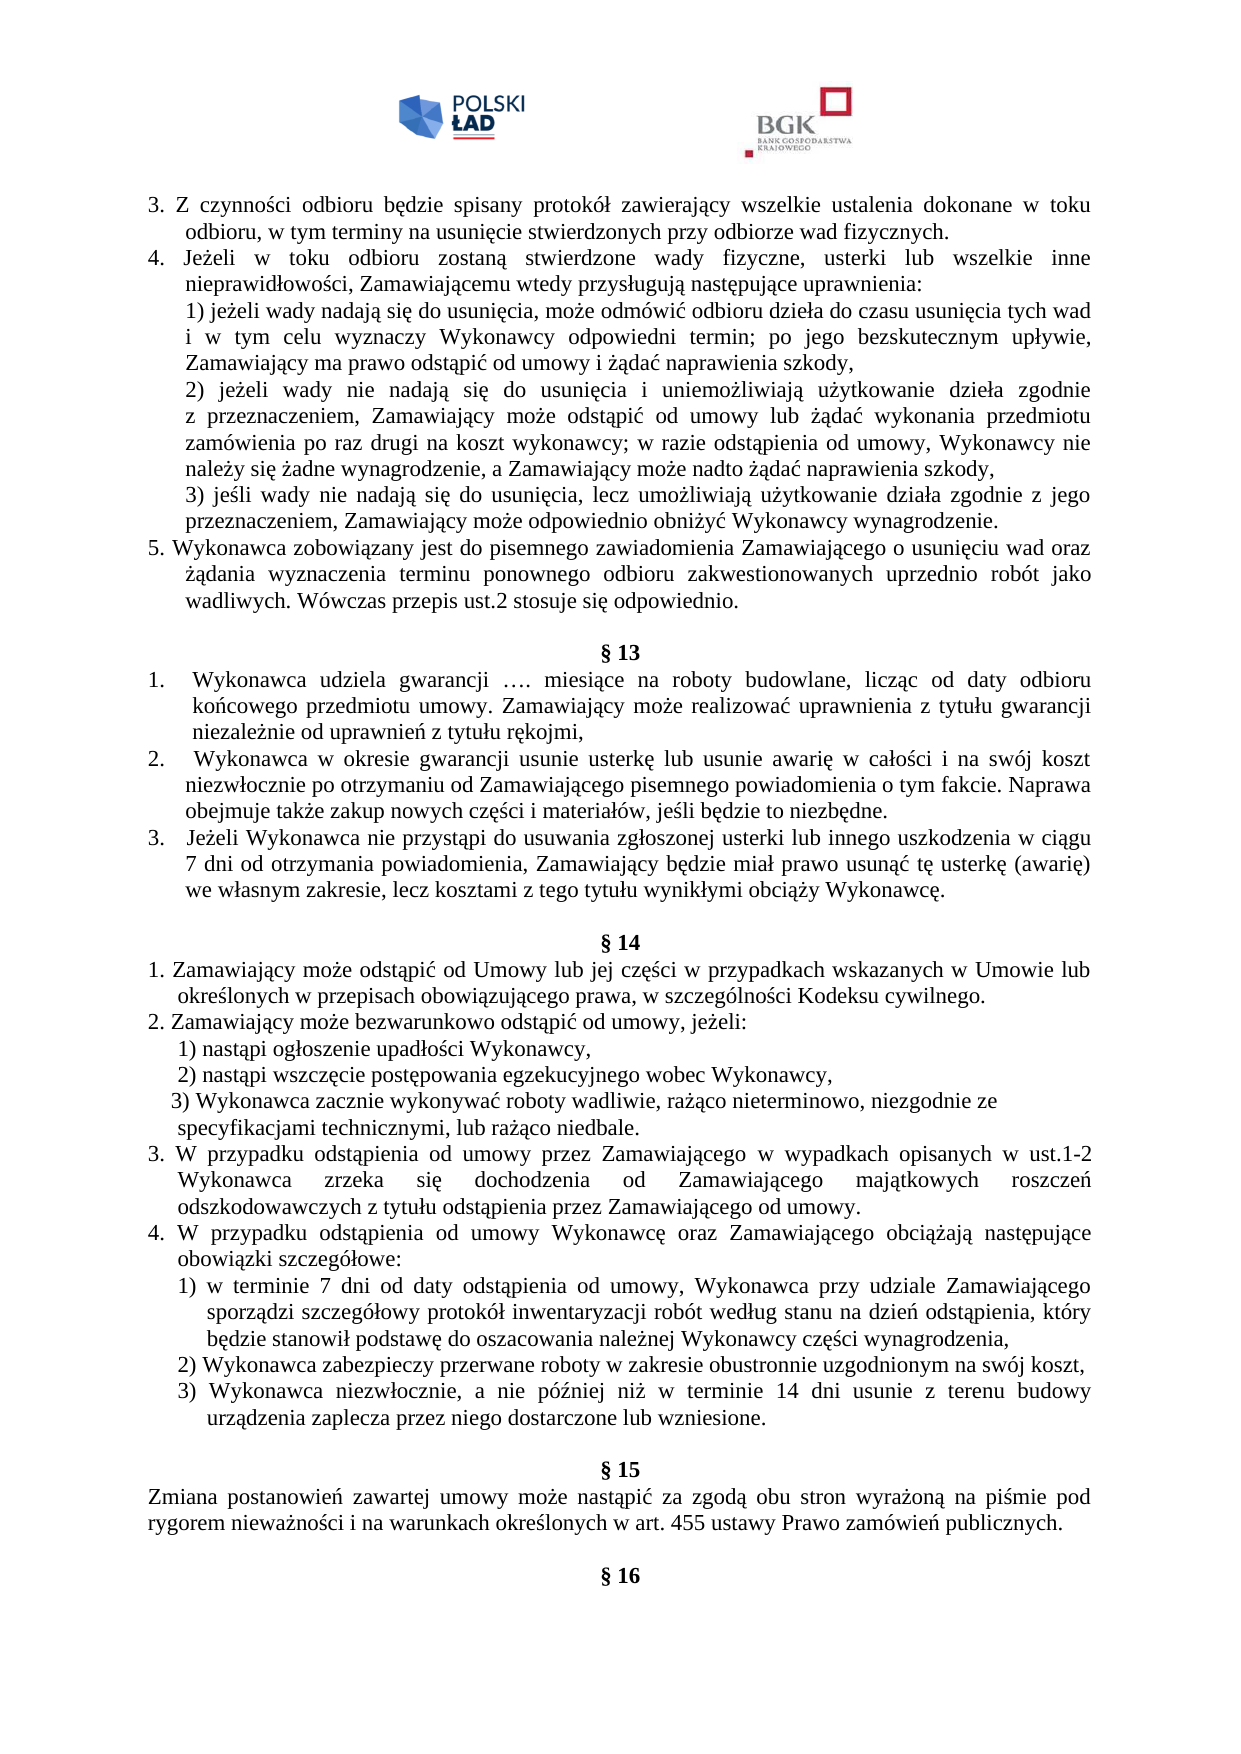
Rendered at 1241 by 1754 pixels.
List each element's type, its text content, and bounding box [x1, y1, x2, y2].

text § 16 [148, 1562, 1093, 1588]
text 2) nastąpi wszczęcie postępowania egzekucyjnego wobec Wykonawcy, [177, 1061, 1093, 1087]
text § 13 [148, 639, 1093, 666]
text § 15 [148, 1456, 1093, 1483]
text 3. W przypadku odstąpienia od umowy przez Zamawiającego w wypadkach opisanych w ust.1-2 Wykonawca zrzeka się dochodzenia od Zamawiającego majątkowych roszczeń odszkodowawczych z tytułu odstąpienia przez Zamawiającego od umowy. [148, 1140, 1093, 1219]
text § 14 [148, 929, 1093, 956]
text 2) jeżeli wady nie nadają się do usunięcia i uniemożliwiają użytkowanie dzieła zgodnie z przeznaczeniem, Zamawiający może odstąpić od umowy lub żądać wykonania przedmiotu zamówienia po raz drugi na koszt wykonawcy; w razie odstąpienia od umowy, Wykonawcy nie należy się żadne wynagrodzenie, a Zamawiający może nadto żądać naprawienia szkody, [185, 376, 1093, 481]
text 1) w terminie 7 dni od daty odstąpienia od umowy, Wykonawca przy udziale Zamawiającego sporządzi szczegółowy protokół inwentaryzacji robót według stanu na dzień odstąpienia, który będzie stanowił podstawę do oszacowania należnej Wykonawcy części wynagrodzenia, [177, 1272, 1093, 1351]
text 3) Wykonawca zacznie wykonywać roboty wadliwie, rażąco nieterminowo, niezgodnie ze specyfikacjami technicznymi, lub rażąco niedbale. [148, 1087, 1093, 1140]
text 5. Wykonawca zobowiązany jest do pisemnego zawiadomienia Zamawiającego o usunięciu wad oraz żądania wyznaczenia terminu ponownego odbioru zakwestionowanych uprzednio robót jako wadliwych. Wówczas przepis ust.2 stosuje się odpowiednio. [148, 534, 1093, 613]
text 2. Zamawiający może bezwarunkowo odstąpić od umowy, jeżeli: [148, 1008, 1093, 1035]
text 4. W przypadku odstąpienia od umowy Wykonawcę oraz Zamawiającego obciążają następujące obowiązki szczegółowe: [148, 1219, 1093, 1272]
text 1) nastąpi ogłoszenie upadłości Wykonawcy, [177, 1035, 1093, 1061]
text 1) jeżeli wady nadają się do usunięcia, może odmówić odbioru dzieła do czasu usunięcia tych wad i w tym celu wyznaczy Wykonawcy odpowiedni termin; po jego bezskutecznym upływie, Zamawiający ma prawo odstąpić od umowy i żądać naprawienia szkody, [185, 297, 1093, 376]
text 2) Wykonawca zabezpieczy przerwane roboty w zakresie obustronnie uzgodnionym na swój koszt, [177, 1351, 1093, 1377]
text 3) jeśli wady nie nadają się do usunięcia, lecz umożliwiają użytkowanie działa zgodnie z jego przeznaczeniem, Zamawiający może odpowiednio obniżyć Wykonawcy wynagrodzenie. [185, 481, 1093, 534]
text 1. Zamawiający może odstąpić od Umowy lub jej części w przypadkach wskazanych w Umowie lub określonych w przepisach obowiązującego prawa, w szczególności Kodeksu cywilnego. [148, 956, 1093, 1008]
text Zmiana postanowień zawartej umowy może nastąpić za zgodą obu stron wyrażoną na piśmie pod rygorem nieważności i na warunkach określonych w art. 455 ustawy Prawo zamówień publicznych. [148, 1483, 1093, 1535]
text 3. Jeżeli Wykonawca nie przystąpi do usuwania zgłoszonej usterki lub innego uszkodzenia w ciągu 7 dni od otrzymania powiadomienia, Zamawiający będzie miał prawo usunąć tę usterkę (awarię) we własnym zakresie, lecz kosztami z tego tytułu wynikłymi obciąży Wykonawcę. [148, 824, 1093, 903]
text 3. Z czynności odbioru będzie spisany protokół zawierający wszelkie ustalenia dokonane w toku odbioru, w tym terminy na usunięcie stwierdzonych przy odbiorze wad fizycznych. [148, 191, 1093, 244]
text 4. Jeżeli w toku odbioru zostaną stwierdzone wady fizyczne, usterki lub wszelkie inne nieprawidłowości, Zamawiającemu wtedy przysługują następujące uprawnienia: [148, 244, 1093, 297]
text 3) Wykonawca niezwłocznie, a nie później niż w terminie 14 dni usunie z terenu budowy urządzenia zaplecza przez niego dostarczone lub wzniesione. [177, 1377, 1093, 1430]
list Wykonawca udziela gwarancji …. miesiące na roboty budowlane, licząc od daty odbioru końcowego przedmiotu umowy. Zamawiający może realizować uprawnienia z tytułu gwarancji niezależnie od uprawnień z tytułu rękojmi, [148, 666, 1093, 745]
text 2. Wykonawca w okresie gwarancji usunie usterkę lub usunie awarię w całości i na swój koszt niezwłocznie po otrzymaniu od Zamawiającego pisemnego powiadomienia o tym fakcie. Naprawa obejmuje także zakup nowych części i materiałów, jeśli będzie to niezbędne. [148, 745, 1093, 824]
